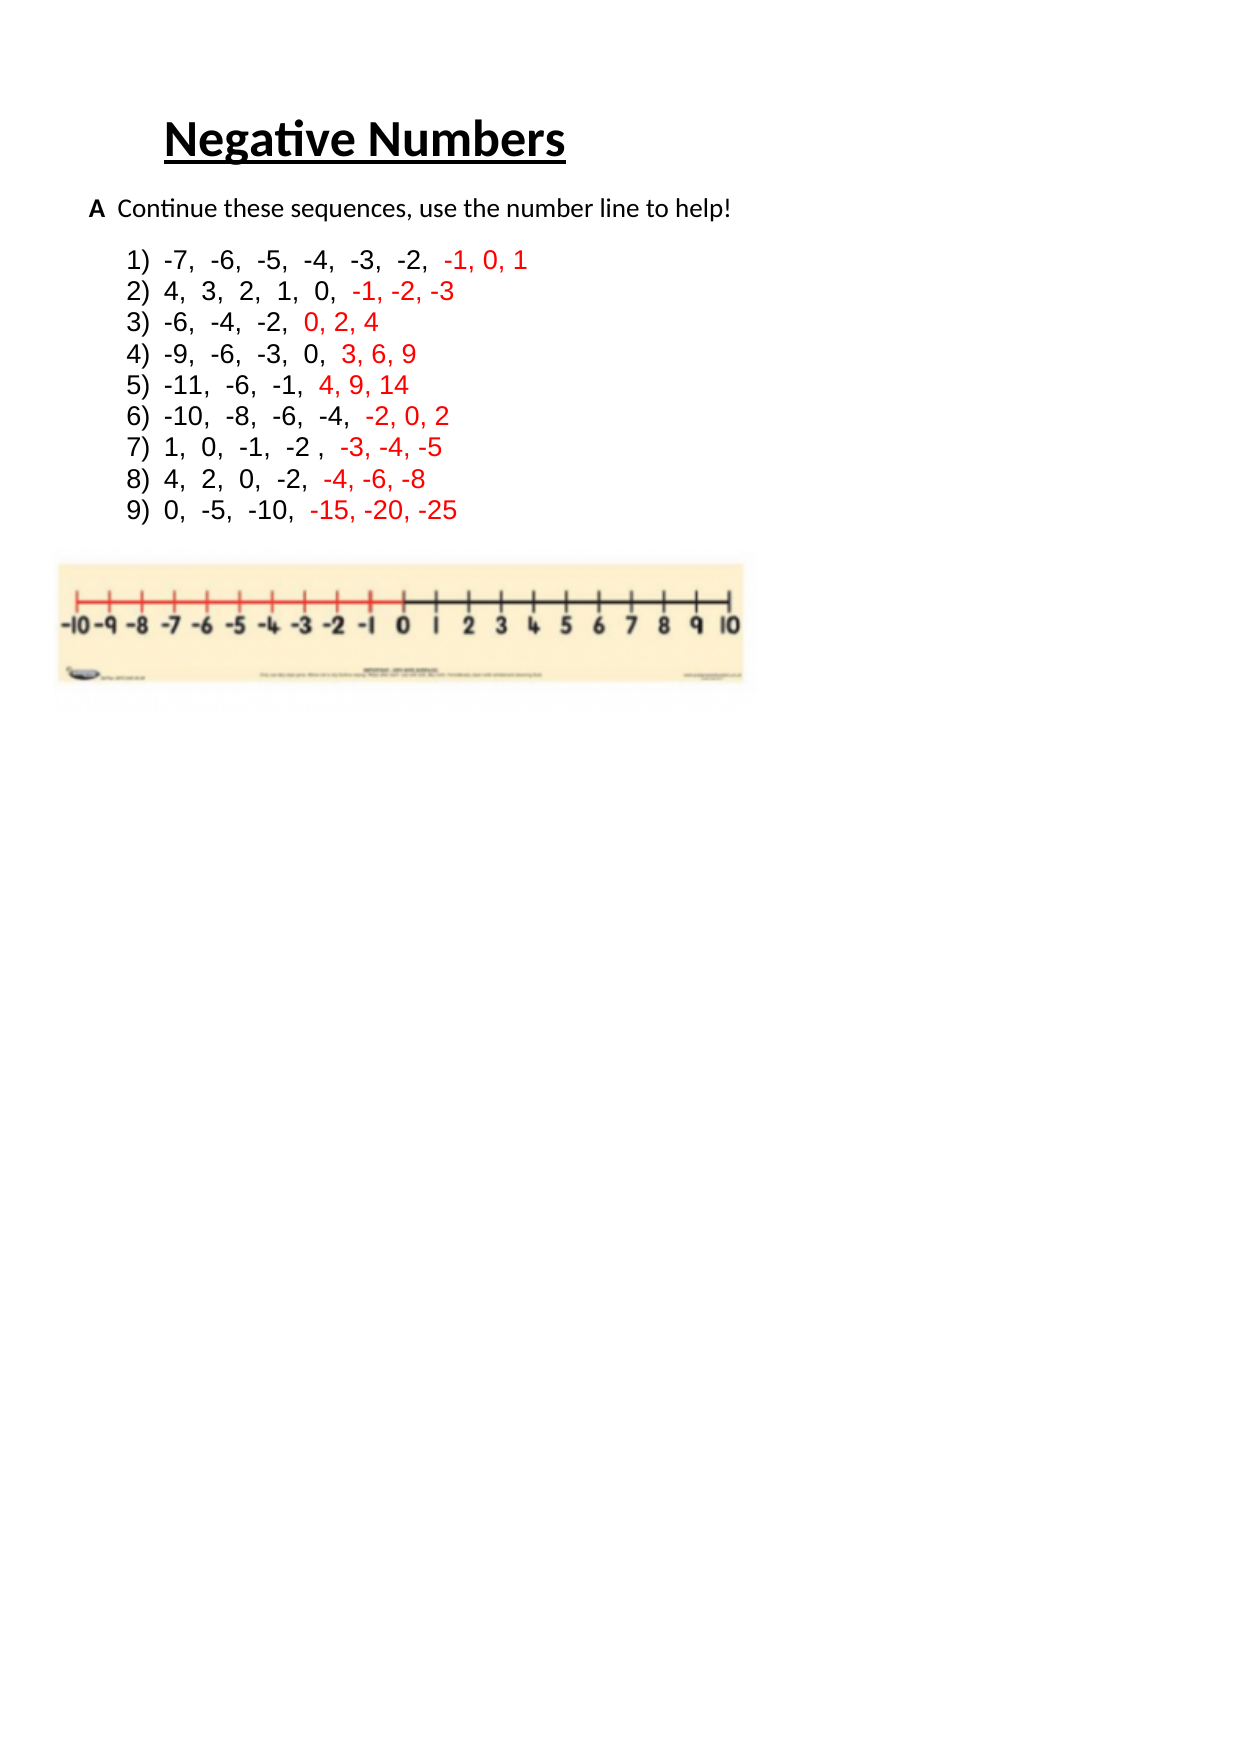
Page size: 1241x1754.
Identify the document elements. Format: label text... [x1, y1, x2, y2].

list -10, -8, -6, -4, -2, 0, 2 [126, 400, 1152, 431]
text A Continue these sequences, use the number line to help! [89, 192, 1152, 224]
list 1, 0, -1, -2 , -3, -4, -5 [126, 431, 1152, 463]
list -9, -6, -3, 0, 3, 6, 9 [126, 338, 1152, 369]
list -6, -4, -2, 0, 2, 4 [126, 306, 1152, 338]
text Negative Numbers [89, 106, 1152, 170]
picture [53, 547, 757, 712]
list 4, 3, 2, 1, 0, -1, -2, -3 [126, 275, 1152, 306]
list 0, -5, -10, -15, -20, -25 [126, 494, 1152, 525]
list -11, -6, -1, 4, 9, 14 [126, 369, 1152, 400]
list -7, -6, -5, -4, -3, -2, -1, 0, 1 [126, 244, 1152, 275]
list 4, 2, 0, -2, -4, -6, -8 [126, 463, 1152, 494]
